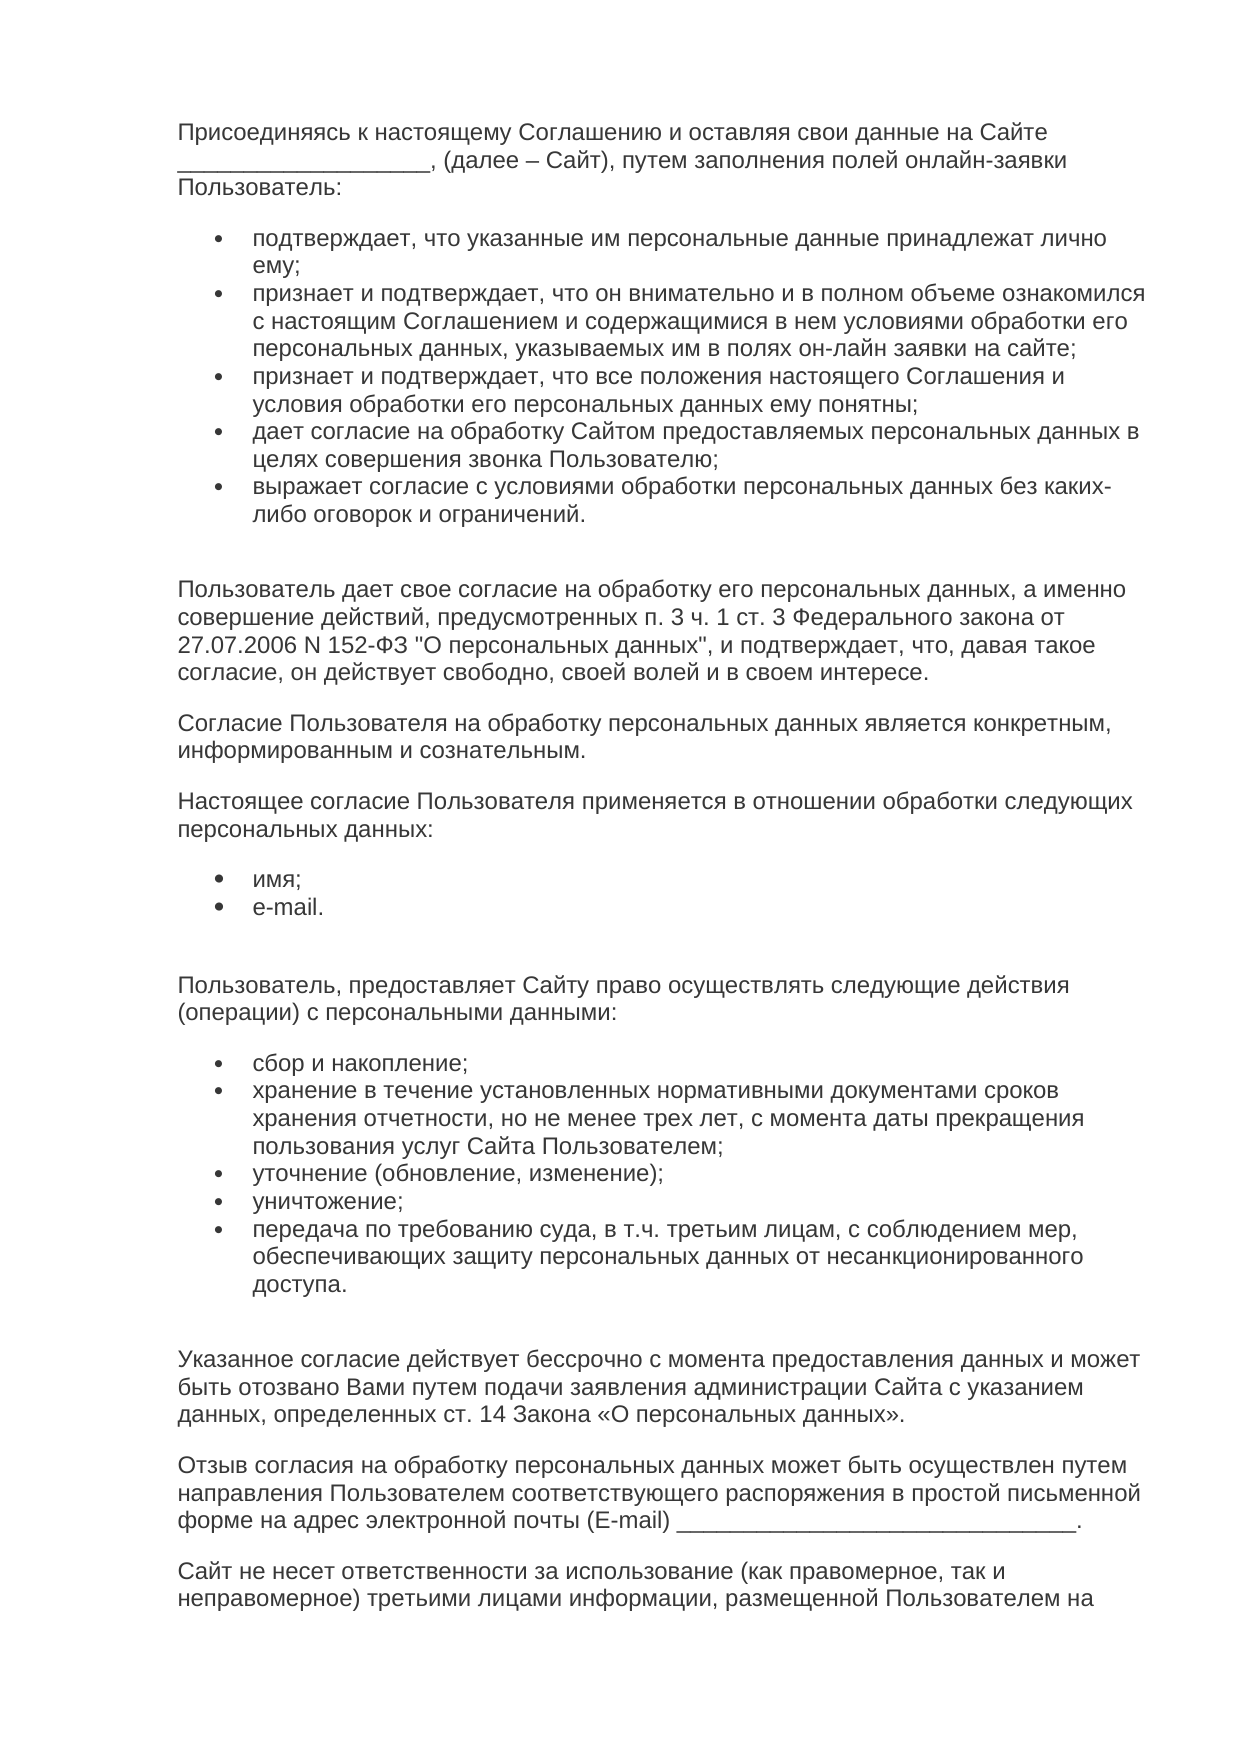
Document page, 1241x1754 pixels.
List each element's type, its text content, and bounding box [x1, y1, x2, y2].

list имя; [215, 865, 1152, 893]
list передача по требованию суда, в т.ч. третьим лицам, с соблюдением мер, обеспечивающих защиту персональных данных от несанкционированного доступа. [215, 1214, 1152, 1297]
text Согласие Пользователя на обработку персональных данных является конкретным, информированным и сознательным. [177, 709, 1152, 764]
text Пользователь, предоставляет Сайту право осуществлять следующие действия (операции) с персональными данными: [177, 971, 1152, 1026]
text Пользователь дает свое согласие на обработку его персональных данных, а именно совершение действий, предусмотренных п. 3 ч. 1 ст. 3 Федерального закона от 27.07.2006 N 152-ФЗ "О персональных данных", и подтверждает, что, давая такое согласие, он действует свободно, своей волей и в своем интересе. [177, 575, 1152, 686]
list уничтожение; [215, 1187, 1152, 1214]
text Указанное согласие действует бессрочно с момента предоставления данных и может быть отозвано Вами путем подачи заявления администрации Сайта с указанием данных, определенных ст. 14 Закона «О персональных данных». [177, 1345, 1152, 1428]
list подтверждает, что указанные им персональные данные принадлежат лично ему; [215, 224, 1152, 279]
list e-mail. [215, 893, 1152, 920]
text Настоящее согласие Пользователя применяется в отношении обработки следующих персональных данных: [177, 787, 1152, 842]
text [177, 1557, 1152, 1612]
list хранение в течение установленных нормативными документами сроков хранения отчетности, но не менее трех лет, с момента даты прекращения пользования услуг Сайта Пользователем; [215, 1076, 1152, 1159]
list дает согласие на обработку Сайтом предоставляемых персональных данных в целях совершения звонка Пользователю; [215, 417, 1152, 472]
list выражает согласие с условиями обработки персональных данных без каких-либо оговорок и ограничений. [215, 472, 1152, 527]
text Присоединяясь к настоящему Соглашению и оставляя свои данные на Сайте ___________________, (далее – Сайт), путем заполнения полей онлайн-заявки Пользователь: [177, 118, 1152, 201]
list признает и подтверждает, что он внимательно и в полном объеме ознакомился с настоящим Соглашением и содержащимися в нем условиями обработки его персональных данных, указываемых им в полях он-лайн заявки на сайте; [215, 279, 1152, 362]
text Отзыв согласия на обработку персональных данных может быть осуществлен путем направления Пользователем соответствующего распоряжения в простой письменной форме на адрес электронной почты (E-mail) ______________________________. [177, 1451, 1152, 1534]
list признает и подтверждает, что все положения настоящего Соглашения и условия обработки его персональных данных ему понятны; [215, 362, 1152, 417]
list сбор и накопление; [215, 1049, 1152, 1076]
list уточнение (обновление, изменение); [215, 1159, 1152, 1187]
